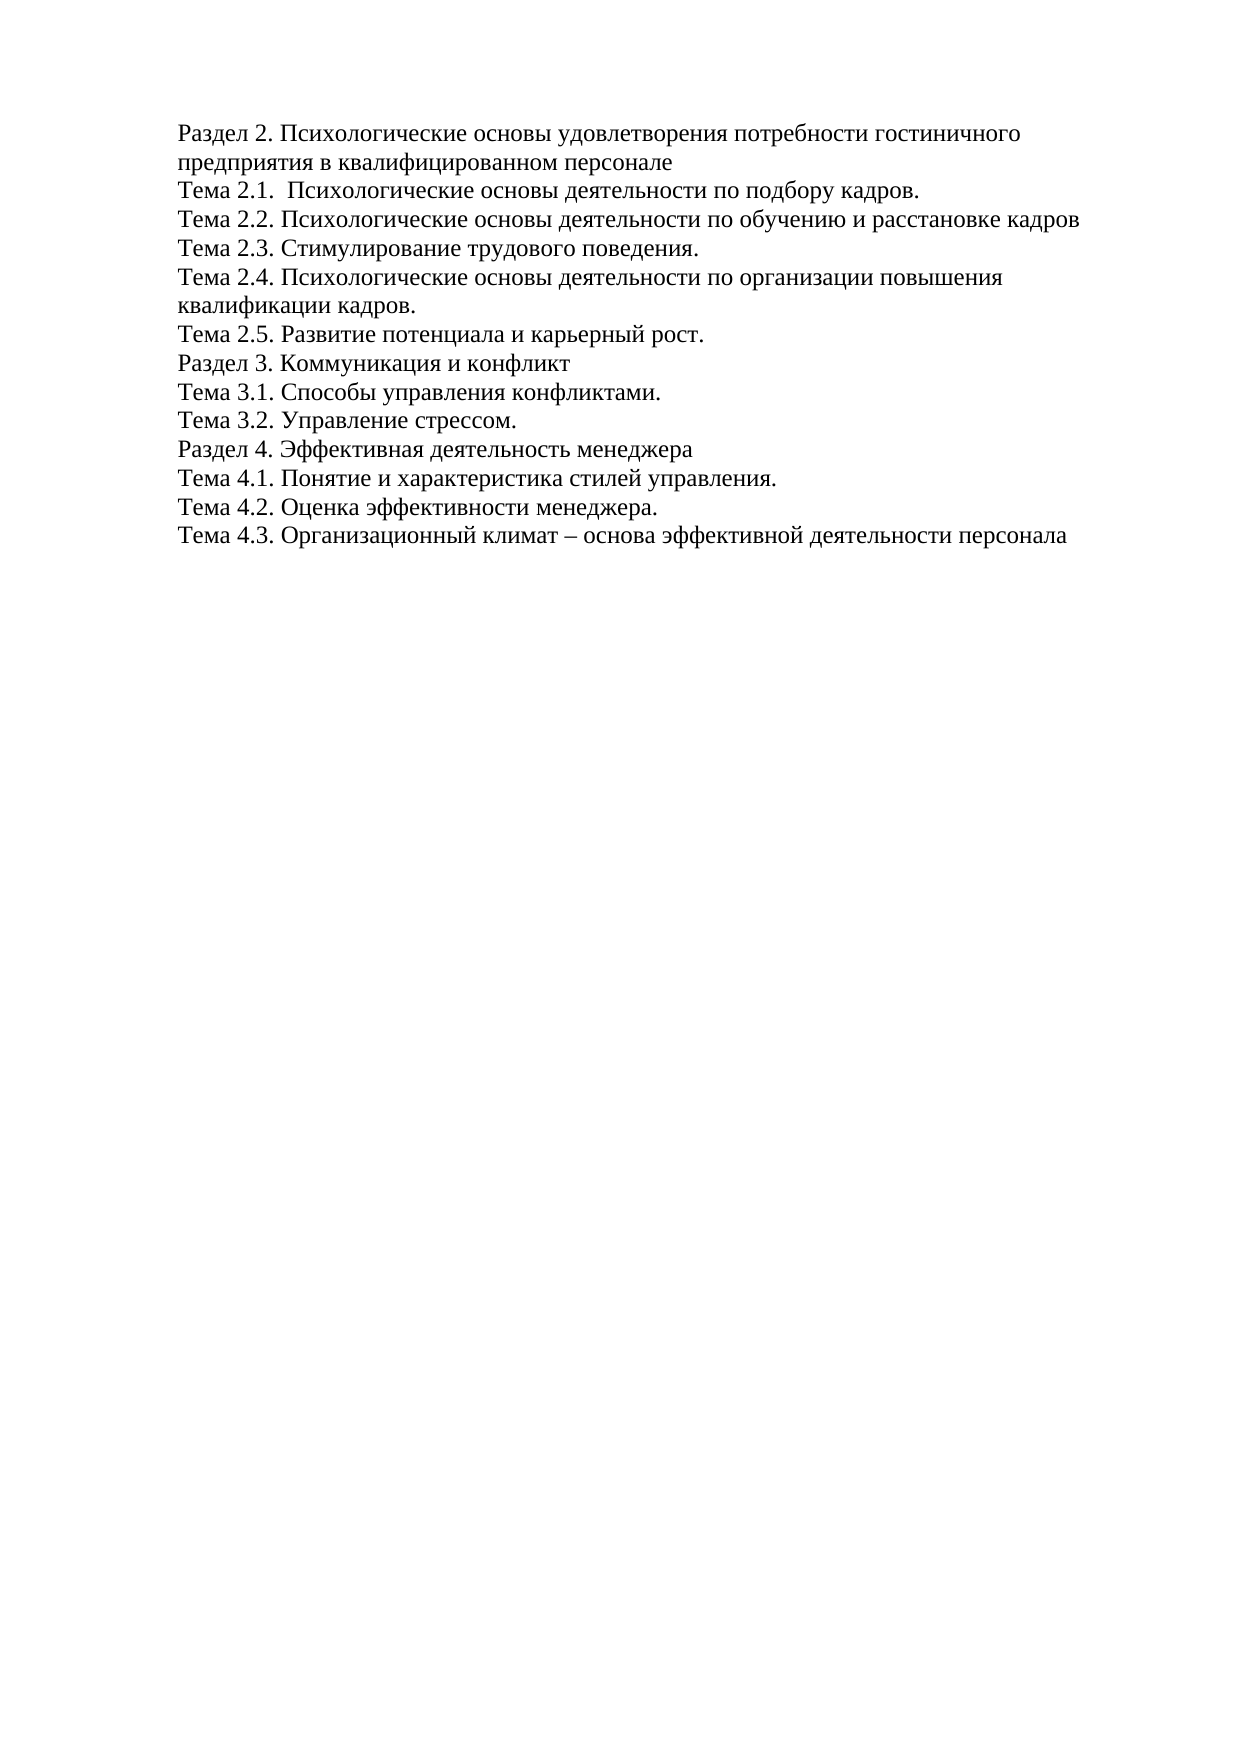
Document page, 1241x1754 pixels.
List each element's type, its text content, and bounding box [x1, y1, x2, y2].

text Тема 2.4. Психологические основы деятельности по организации повышения квалификации кадров. [177, 262, 1152, 319]
text Тема 2.1. Психологические основы деятельности по подбору кадров. [177, 176, 1152, 204]
text Тема 2.3. Стимулирование трудового поведения. [177, 233, 1152, 262]
text Раздел 4. Эффективная деятельность менеджера [177, 434, 1152, 463]
text Тема 4.2. Оценка эффективности менеджера. [177, 492, 1152, 521]
text Тема 3.2. Управление стрессом. [177, 406, 1152, 434]
text Раздел 3. Коммуникация и конфликт [177, 348, 1152, 377]
text Тема 4.3. Организационный климат – основа эффективной деятельности персонала [177, 521, 1152, 549]
text Тема 2.2. Психологические основы деятельности по обучению и расстановке кадров [177, 204, 1152, 233]
text Тема 2.5. Развитие потенциала и карьерный рост. [177, 319, 1152, 348]
text Тема 4.1. Понятие и характеристика стилей управления. [177, 463, 1152, 492]
text Тема 3.1. Способы управления конфликтами. [177, 377, 1152, 406]
text Раздел 2. Психологические основы удовлетворения потребности гостиничного предприятия в квалифицированном персонале [177, 118, 1152, 176]
